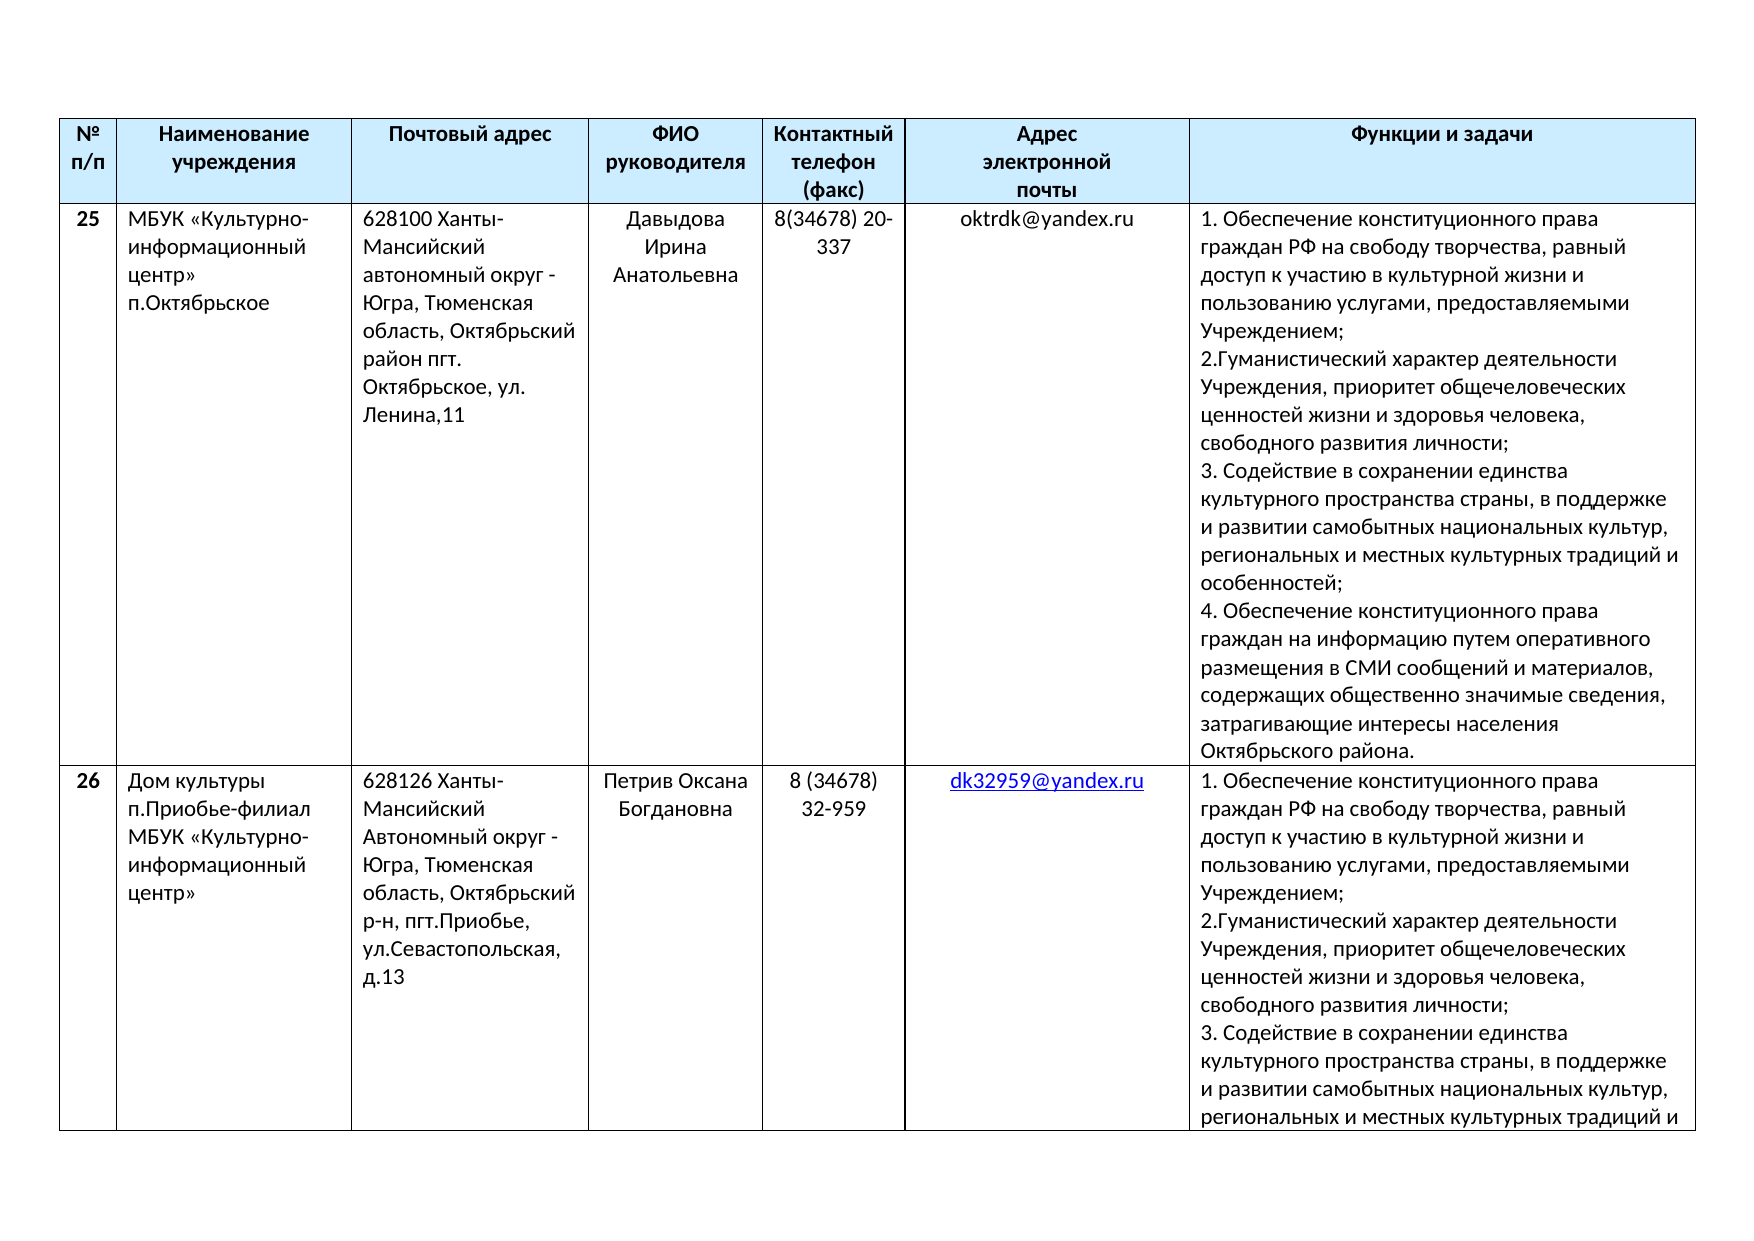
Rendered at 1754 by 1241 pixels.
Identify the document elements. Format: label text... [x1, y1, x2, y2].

table_header № п/п [60, 119, 116, 203]
table_cell Давыдова Ирина Анатольевна [589, 204, 762, 765]
table_header Наименование учреждения [117, 119, 351, 203]
table_cell dk32959@yandex.ru [906, 766, 1189, 1130]
table_cell oktrdk@yandex.ru [906, 204, 1189, 765]
table_cell 26 [60, 766, 116, 1130]
table_header Адрес электронной почты [906, 119, 1189, 203]
table_cell Петрив Оксана Богдановна [589, 766, 762, 1130]
table_header Почтовый адрес [352, 119, 588, 203]
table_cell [117, 766, 351, 1130]
table_cell 628100 Ханты-Мансийский автономный округ -Югра, Тюменская область, Октябрьский район пгт. Октябрьское, ул. Ленина,11 [352, 204, 588, 765]
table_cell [1190, 766, 1695, 1130]
table_cell 8(34678) 20-337 [763, 204, 904, 765]
table_header Контактный телефон (факс) [763, 119, 904, 203]
table_cell 8 (34678) 32-959 [763, 766, 904, 1130]
table_header Функции и задачи [1190, 119, 1695, 203]
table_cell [352, 766, 588, 1130]
table_cell 25 [60, 204, 116, 765]
table_cell МБУК «Культурно-информационный центр» п.Октябрьское [117, 204, 351, 765]
table_header ФИО руководителя [589, 119, 762, 203]
